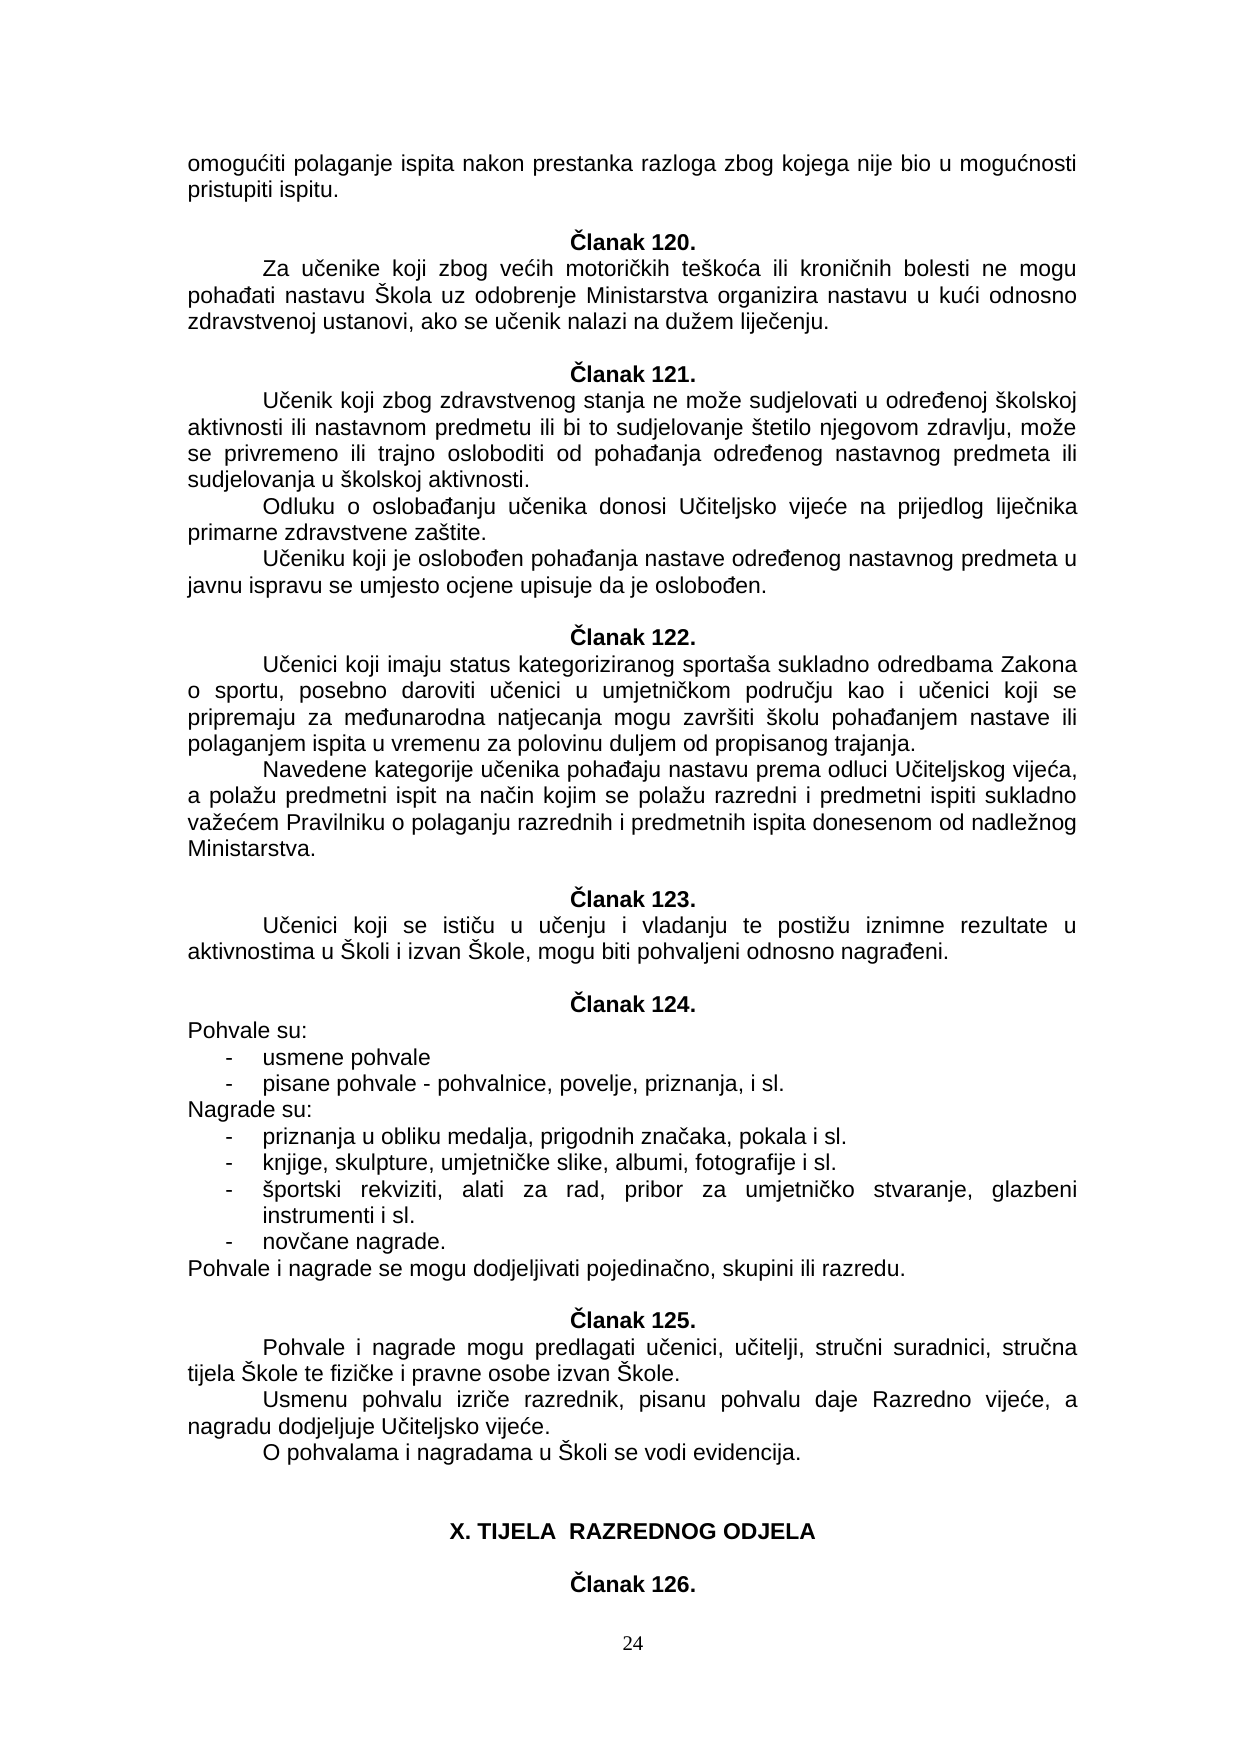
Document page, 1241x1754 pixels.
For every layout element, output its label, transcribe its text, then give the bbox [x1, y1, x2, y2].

text Članak 126. [187, 1571, 1078, 1597]
text Članak 121. [187, 361, 1078, 387]
text Članak 124. [187, 991, 1078, 1017]
text Učenik koji zbog zdravstvenog stanja ne može sudjelovati u određenoj školskoj aktivnosti ili nastavnom predmetu ili bi to sudjelovanje štetilo njegovom zdravlju, može se privremeno ili trajno osloboditi od pohađanja određenog nastavnog predmeta ili sudjelovanja u školskoj aktivnosti. [187, 387, 1078, 493]
list knjige, skulpture, umjetničke slike, albumi, fotografije i sl. [225, 1149, 1078, 1176]
list usmene pohvale [225, 1044, 1078, 1070]
text Za učenike koji zbog većih motoričkih teškoća ili kroničnih bolesti ne mogu pohađati nastavu Škola uz odobrenje Ministarstva organizira nastavu u kući odnosno zdravstvenoj ustanovi, ako se učenik nalazi na dužem liječenju. [187, 255, 1078, 334]
text Članak 125. [187, 1307, 1078, 1334]
text Pohvale su: [187, 1017, 1078, 1044]
list pisane pohvale - pohvalnice, povelje, priznanja, i sl. [225, 1070, 1078, 1096]
text Odluku o oslobađanju učenika donosi Učiteljsko vijeće na prijedlog liječnika primarne zdravstvene zaštite. [187, 493, 1078, 545]
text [187, 150, 1078, 203]
list športski rekviziti, alati za rad, pribor za umjetničko stvaranje, glazbeni instrumenti i sl. [225, 1176, 1078, 1228]
text Učenici koji se ističu u učenju i vladanju te postižu iznimne rezultate u aktivnostima u Školi i izvan Škole, mogu biti pohvaljeni odnosno nagrađeni. [187, 912, 1078, 965]
text Učeniku koji je oslobođen pohađanja nastave određenog nastavnog predmeta u javnu ispravu se umjesto ocjene upisuje da je oslobođen. [187, 545, 1078, 598]
text O pohvalama i nagradama u Školi se vodi evidencija. [187, 1439, 1078, 1465]
text Članak 123. [187, 886, 1078, 912]
list novčane nagrade. [225, 1228, 1078, 1254]
text Pohvale i nagrade se mogu dodjeljivati pojedinačno, skupini ili razredu. [187, 1254, 1078, 1281]
text Navedene kategorije učenika pohađaju nastavu prema odluci Učiteljskog vijeća, a polažu predmetni ispit na način kojim se polažu razredni i predmetni ispiti sukladno važećem Pravilniku o polaganju razrednih i predmetnih ispita donesenom od nadležnog Ministarstva. [187, 756, 1078, 862]
text Pohvale i nagrade mogu predlagati učenici, učitelji, stručni suradnici, stručna tijela Škole te fizičke i pravne osobe izvan Škole. [187, 1334, 1078, 1386]
text Članak 122. [187, 624, 1078, 651]
text Nagrade su: [187, 1096, 1078, 1123]
text Usmenu pohvalu izriče razrednik, pisanu pohvalu daje Razredno vijeće, a nagradu dodjeljuje Učiteljsko vijeće. [187, 1386, 1078, 1439]
text Učenici koji imaju status kategoriziranog sportaša sukladno odredbama Zakona o sportu, posebno daroviti učenici u umjetničkom području kao i učenici koji se pripremaju za međunarodna natjecanja mogu završiti školu pohađanjem nastave ili polaganjem ispita u vremenu za polovinu duljem od propisanog trajanja. [187, 651, 1078, 756]
list priznanja u obliku medalja, prigodnih značaka, pokala i sl. [225, 1123, 1078, 1149]
text X. TIJELA RAZREDNOG ODJELA [187, 1518, 1078, 1544]
text Članak 120. [187, 229, 1078, 255]
